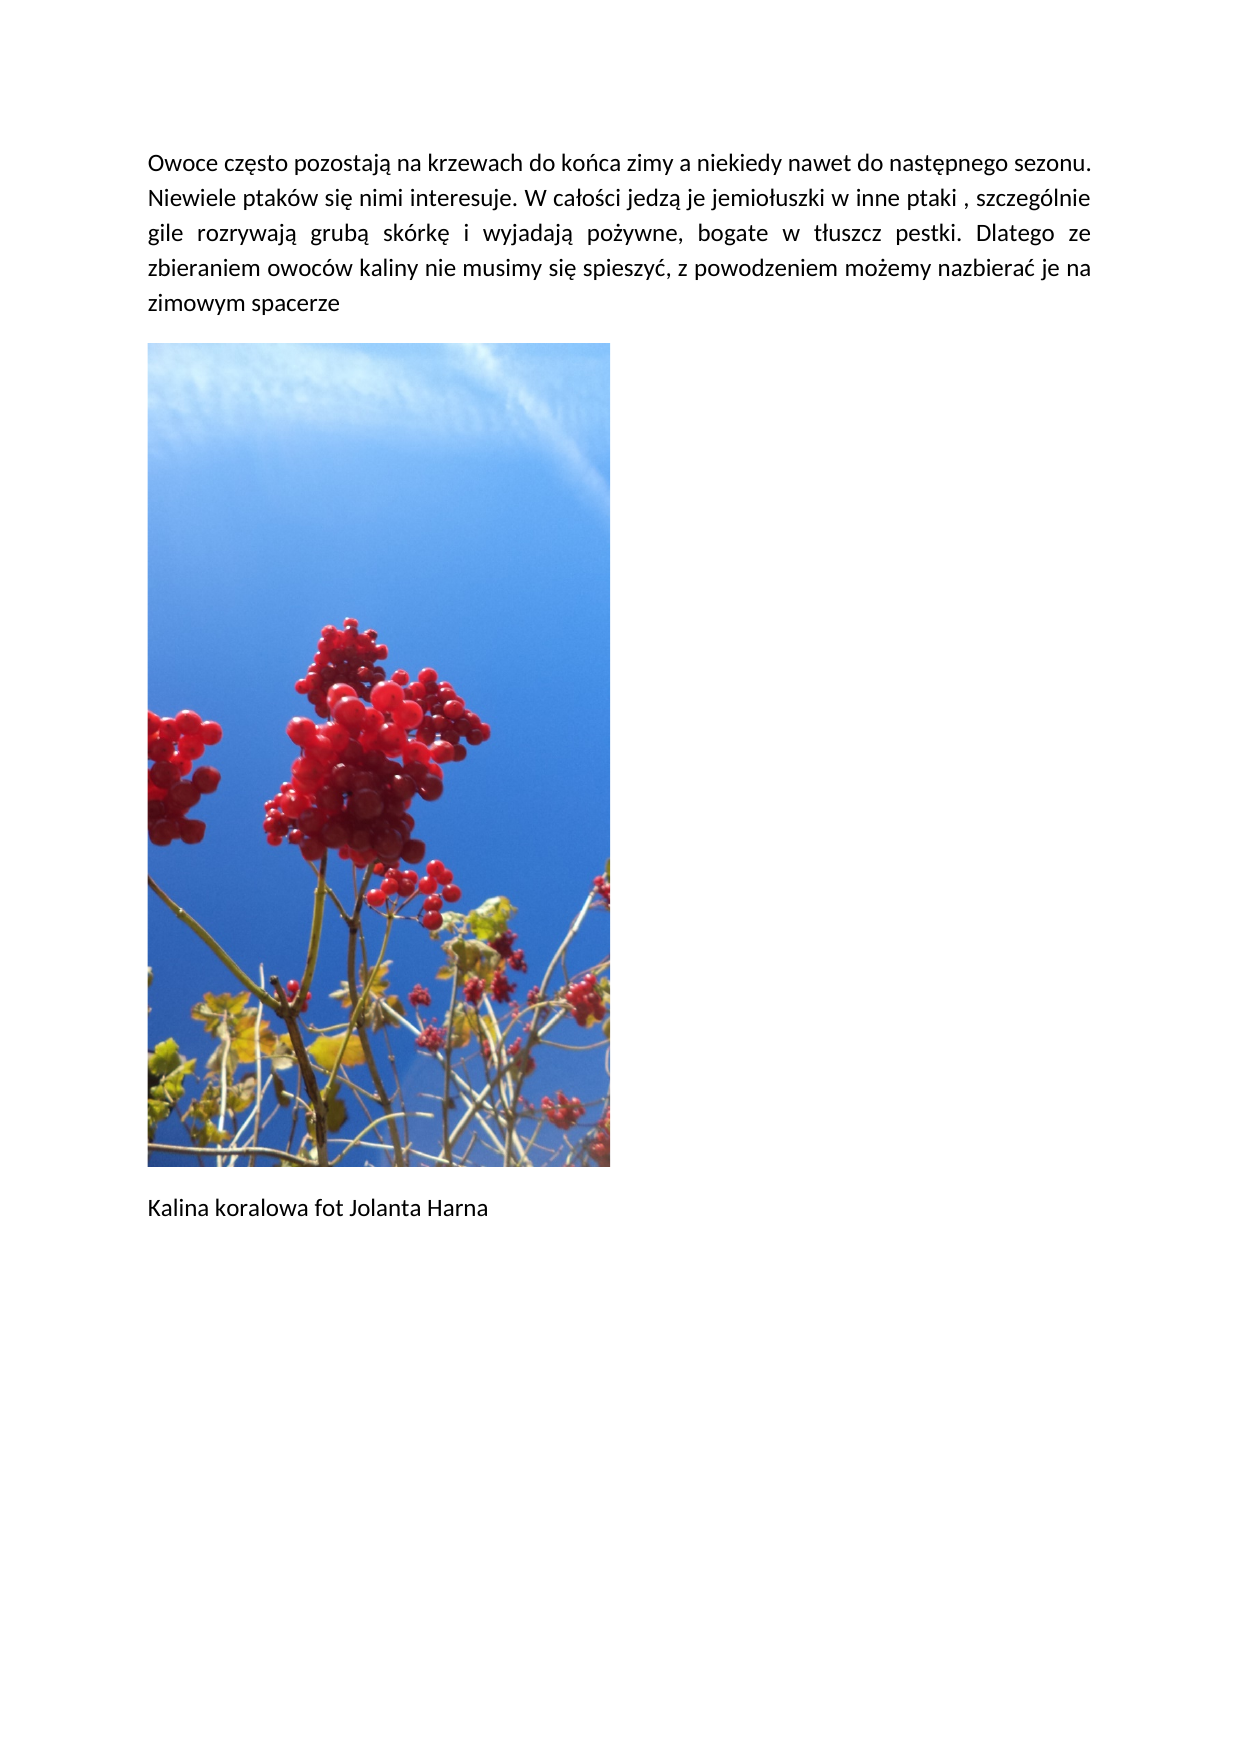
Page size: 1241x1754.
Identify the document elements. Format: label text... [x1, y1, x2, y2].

picture [147, 343, 611, 1167]
text Owoce często pozostają na krzewach do końca zimy a niekiedy nawet do następnego sezonu. Niewiele ptaków się nimi interesuje. W całości jedzą je jemiołuszki w inne ptaki , szczególnie gile rozrywają grubą skórkę i wyjadają pożywne, bogate w tłuszcz pestki. Dlatego ze zbieraniem owoców kaliny nie musimy się spieszyć, z powodzeniem możemy nazbierać je na zimowym spacerze [148, 148, 1093, 318]
text Kalina koralowa fot Jolanta Harna [148, 1192, 1093, 1222]
